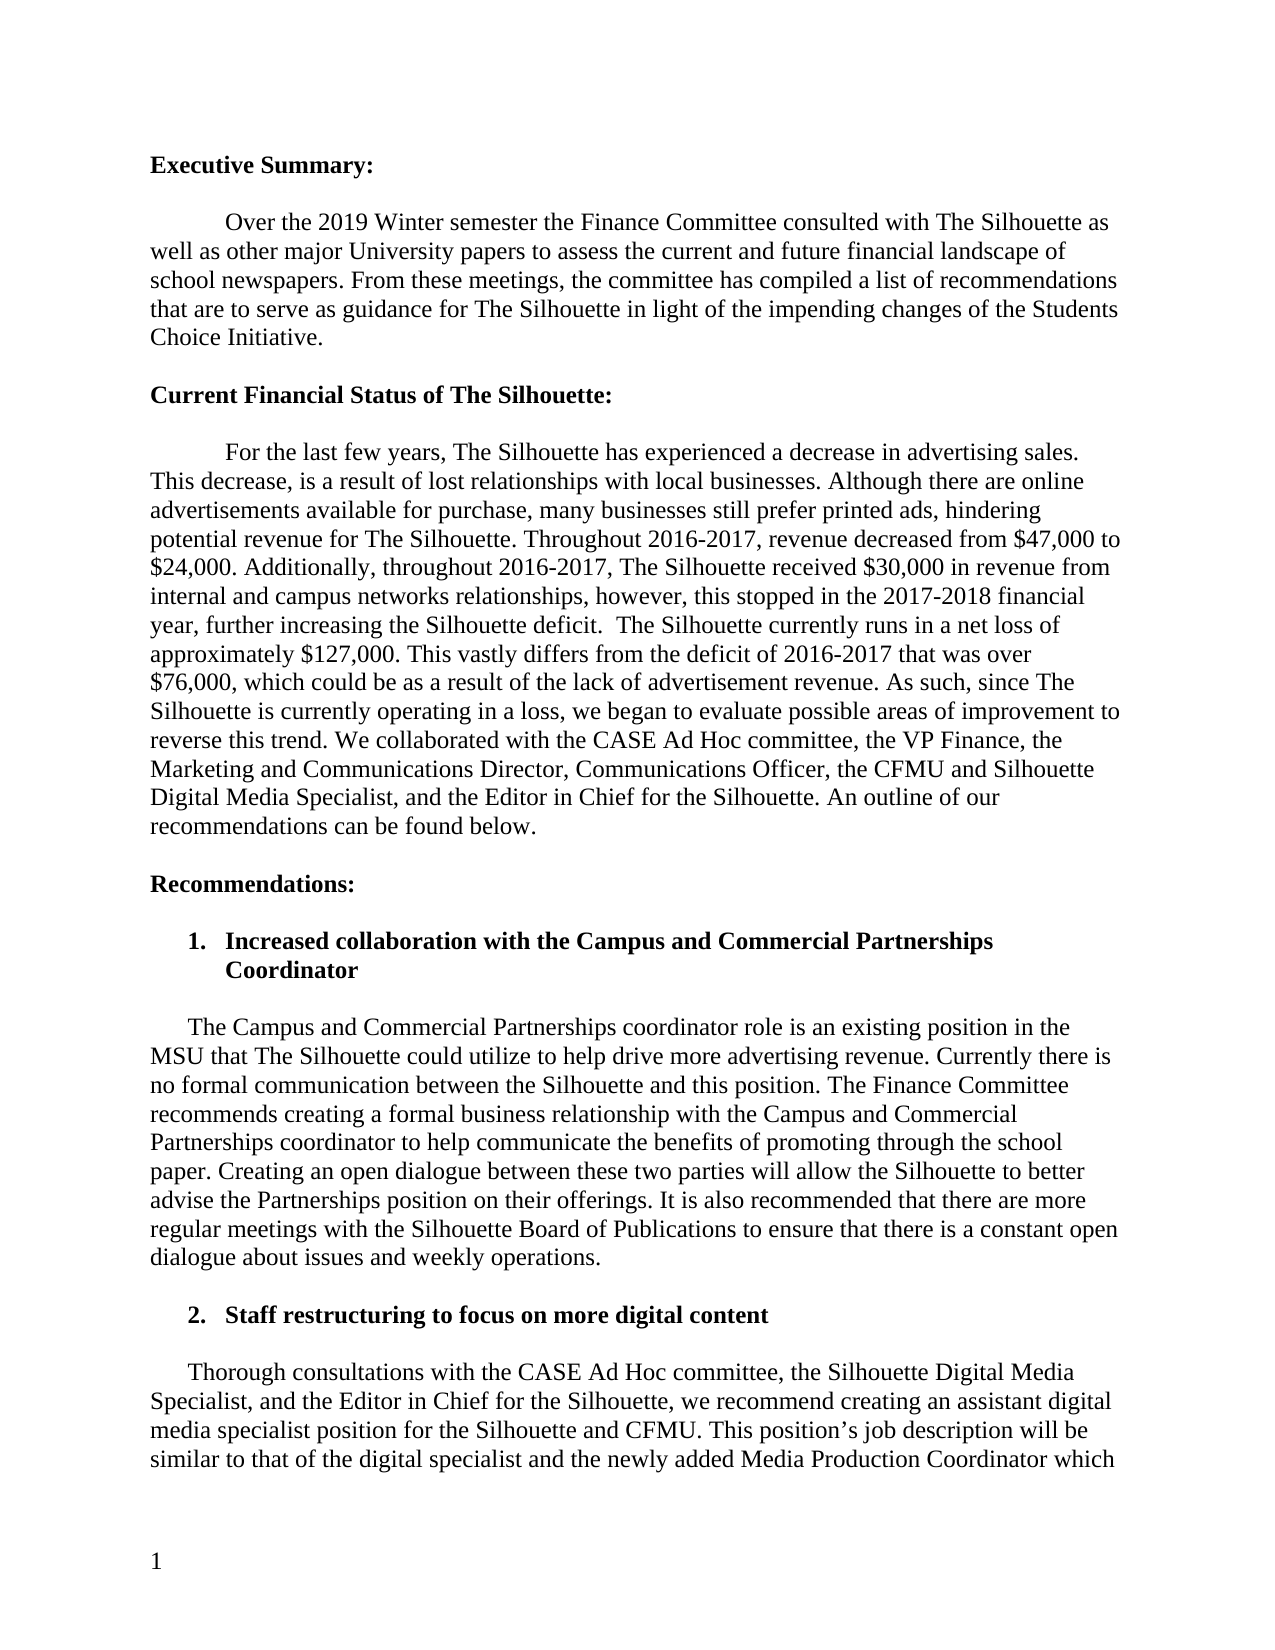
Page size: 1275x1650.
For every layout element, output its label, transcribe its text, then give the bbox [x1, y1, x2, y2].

text Over the 2019 Winter semester the Finance Committee consulted with The Silhouette as well as other major University papers to assess the current and future financial landscape of school newspapers. From these meetings, the committee has compiled a list of recommendations that are to serve as guidance for The Silhouette in light of the impending changes of the Students Choice Initiative. [150, 207, 1125, 351]
text Executive Summary: [150, 150, 1125, 179]
text Current Financial Status of The Silhouette: [150, 380, 1125, 409]
text The Campus and Commercial Partnerships coordinator role is an existing position in the MSU that The Silhouette could utilize to help drive more advertising revenue. Currently there is no formal communication between the Silhouette and this position. The Finance Committee recommends creating a formal business relationship with the Campus and Commercial Partnerships coordinator to help communicate the benefits of promoting through the school paper. Creating an open dialogue between these two parties will allow the Silhouette to better advise the Partnerships position on their offerings. It is also recommended that there are more regular meetings with the Silhouette Board of Publications to ensure that there is a constant open dialogue about issues and weekly operations. [150, 1012, 1125, 1271]
list Staff restructuring to focus on more digital content [187, 1300, 1125, 1329]
text Recommendations: [150, 869, 1125, 897]
list Increased collaboration with the Campus and Commercial Partnerships Coordinator [187, 926, 1125, 984]
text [150, 1357, 1125, 1472]
text For the last few years, The Silhouette has experienced a decrease in advertising sales. This decrease, is a result of lost relationships with local businesses. Although there are online advertisements available for purchase, many businesses still prefer printed ads, hindering potential revenue for The Silhouette. Throughout 2016-2017, revenue decreased from $47,000 to $24,000. Additionally, throughout 2016-2017, The Silhouette received $30,000 in revenue from internal and campus networks relationships, however, this stopped in the 2017-2018 financial year, further increasing the Silhouette deficit. The Silhouette currently runs in a net loss of approximately $127,000. This vastly differs from the deficit of 2016-2017 that was over $76,000, which could be as a result of the lack of advertisement revenue. As such, since The Silhouette is currently operating in a loss, we began to evaluate possible areas of improvement to reverse this trend. We collaborated with the CASE Ad Hoc committee, the VP Finance, the Marketing and Communications Director, Communications Officer, the CFMU and Silhouette Digital Media Specialist, and the Editor in Chief for the Silhouette. An outline of our recommendations can be found below. [150, 437, 1125, 840]
